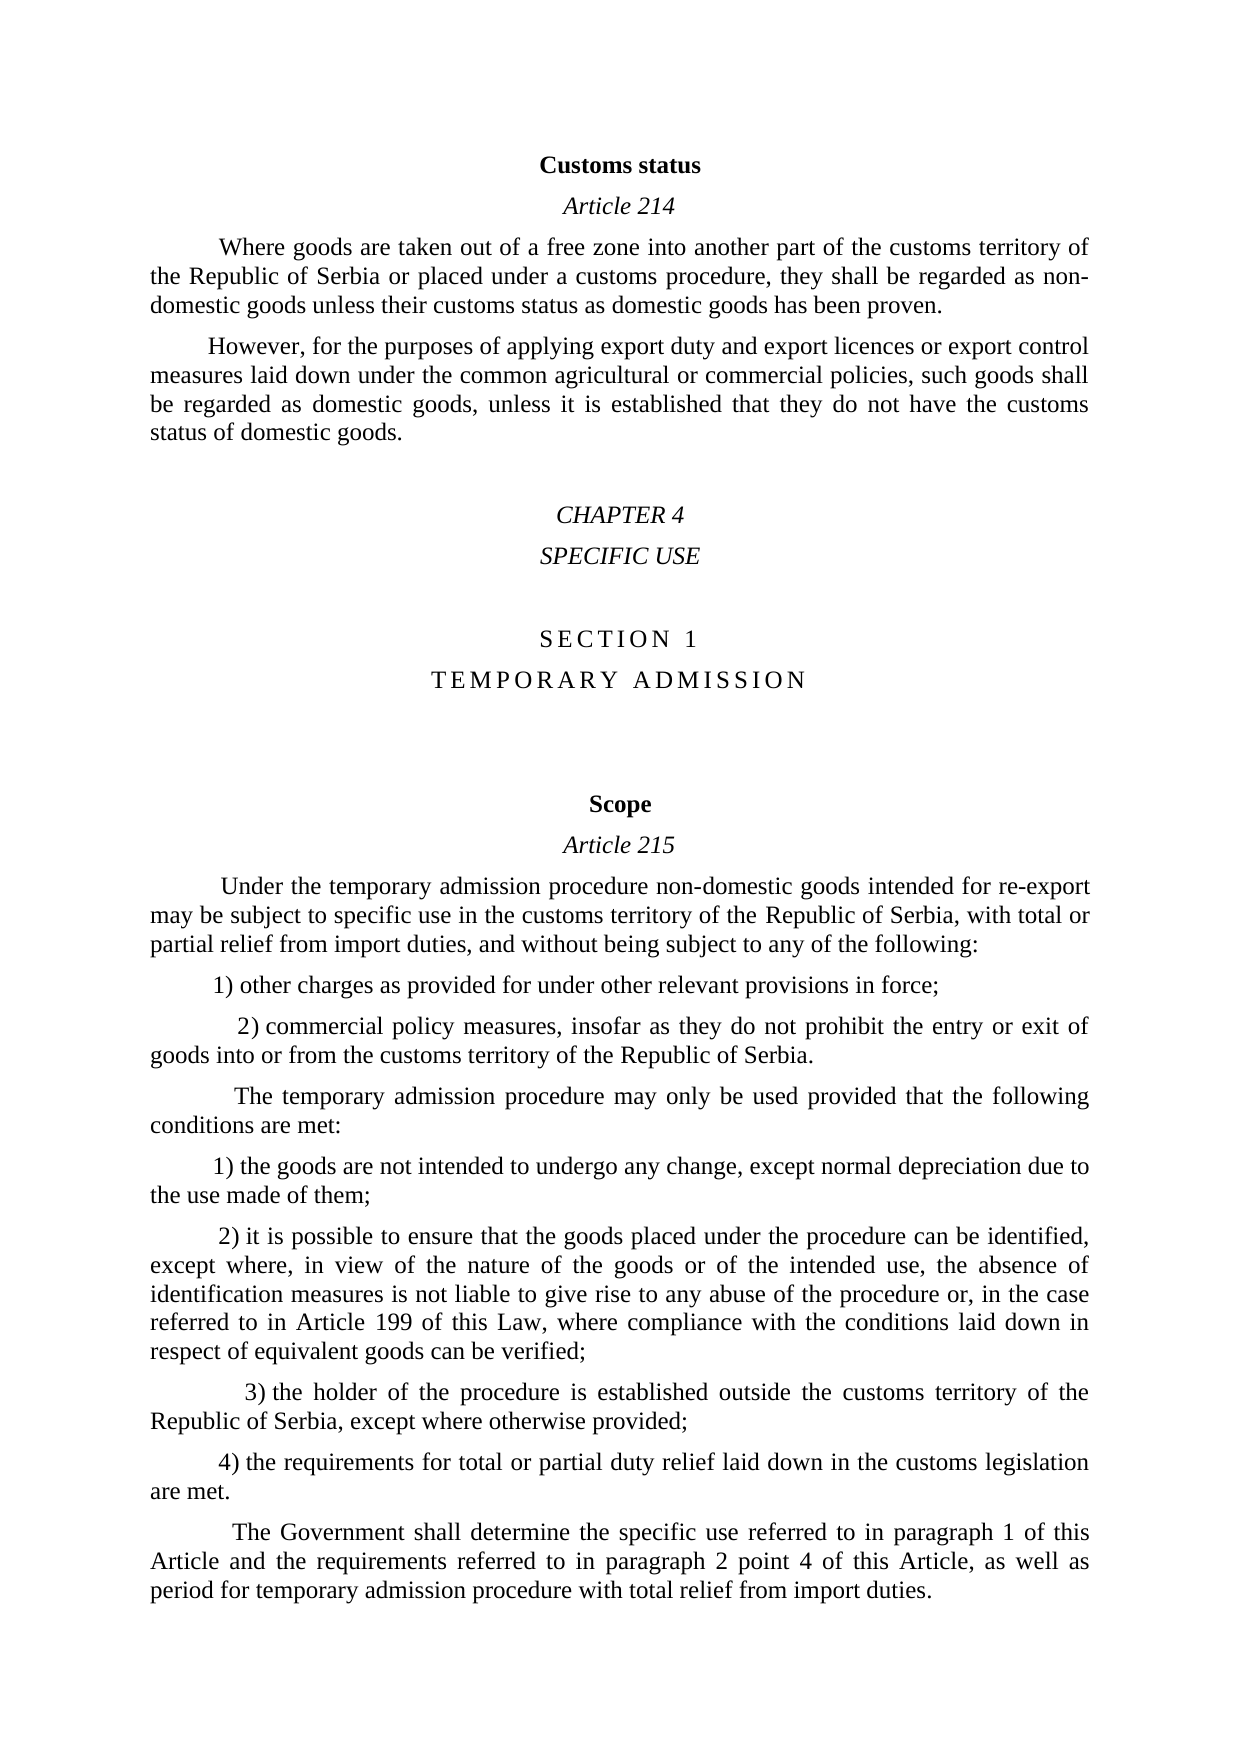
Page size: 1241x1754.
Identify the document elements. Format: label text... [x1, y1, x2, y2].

text SPECIFIC USE [150, 541, 1090, 570]
text Under the temporary admission procedure non-domestic goods intended for re-export may be subject to specific use in the customs territory of the Republic of Serbia, with total or partial relief from import duties, and without being subject to any of the following: [150, 871, 1090, 957]
text Scope [150, 789, 1090, 817]
text The Government shall determine the specific use referred to in paragraph 1 of this Article and the requirements referred to in paragraph 2 point 4 of this Article, as well as period for temporary admission procedure with total relief from import duties. [150, 1517, 1090, 1604]
text SECTION 1 [150, 624, 1090, 652]
text TEMPORARY ADMISSION [150, 665, 1090, 694]
text 1) other charges as provided for under other relevant provisions in force; [150, 970, 1090, 999]
text Where goods are taken out of a free zone into another part of the customs territory of the Republic of Serbia or placed under a customs procedure, they shall be regarded as non-domestic goods unless their customs status as domestic goods has been proven. [150, 232, 1090, 319]
text 2) it is possible to ensure that the goods placed under the procedure can be identified, except where, in view of the nature of the goods or of the intended use, the absence of identification measures is not liable to give rise to any abuse of the procedure or, in the case referred to in Article 199 of this Law, where compliance with the conditions laid down in respect of equivalent goods can be verified; [150, 1221, 1090, 1365]
text Article 214 [150, 191, 1090, 220]
text The temporary admission procedure may only be used provided that the following conditions are met: [150, 1081, 1090, 1139]
text CHAPTER 4 [150, 500, 1090, 529]
text Customs status [150, 150, 1090, 179]
text Article 215 [150, 830, 1090, 859]
text 3) the holder of the procedure is established outside the customs territory of the Republic of Serbia, except where otherwise provided; [150, 1377, 1090, 1435]
text 1) the goods are not intended to undergo any change, except normal depreciation due to the use made of them; [150, 1151, 1090, 1209]
text 2) commercial policy measures, insofar as they do not prohibit the entry or exit of goods into or from the customs territory of the Republic of Serbia. [150, 1011, 1090, 1069]
text 4) the requirements for total or partial duty relief laid down in the customs legislation are met. [150, 1447, 1090, 1505]
text However, for the purposes of applying export duty and export licences or export control measures laid down under the common agricultural or commercial policies, such goods shall be regarded as domestic goods, unless it is established that they do not have the customs status of domestic goods. [150, 331, 1090, 446]
